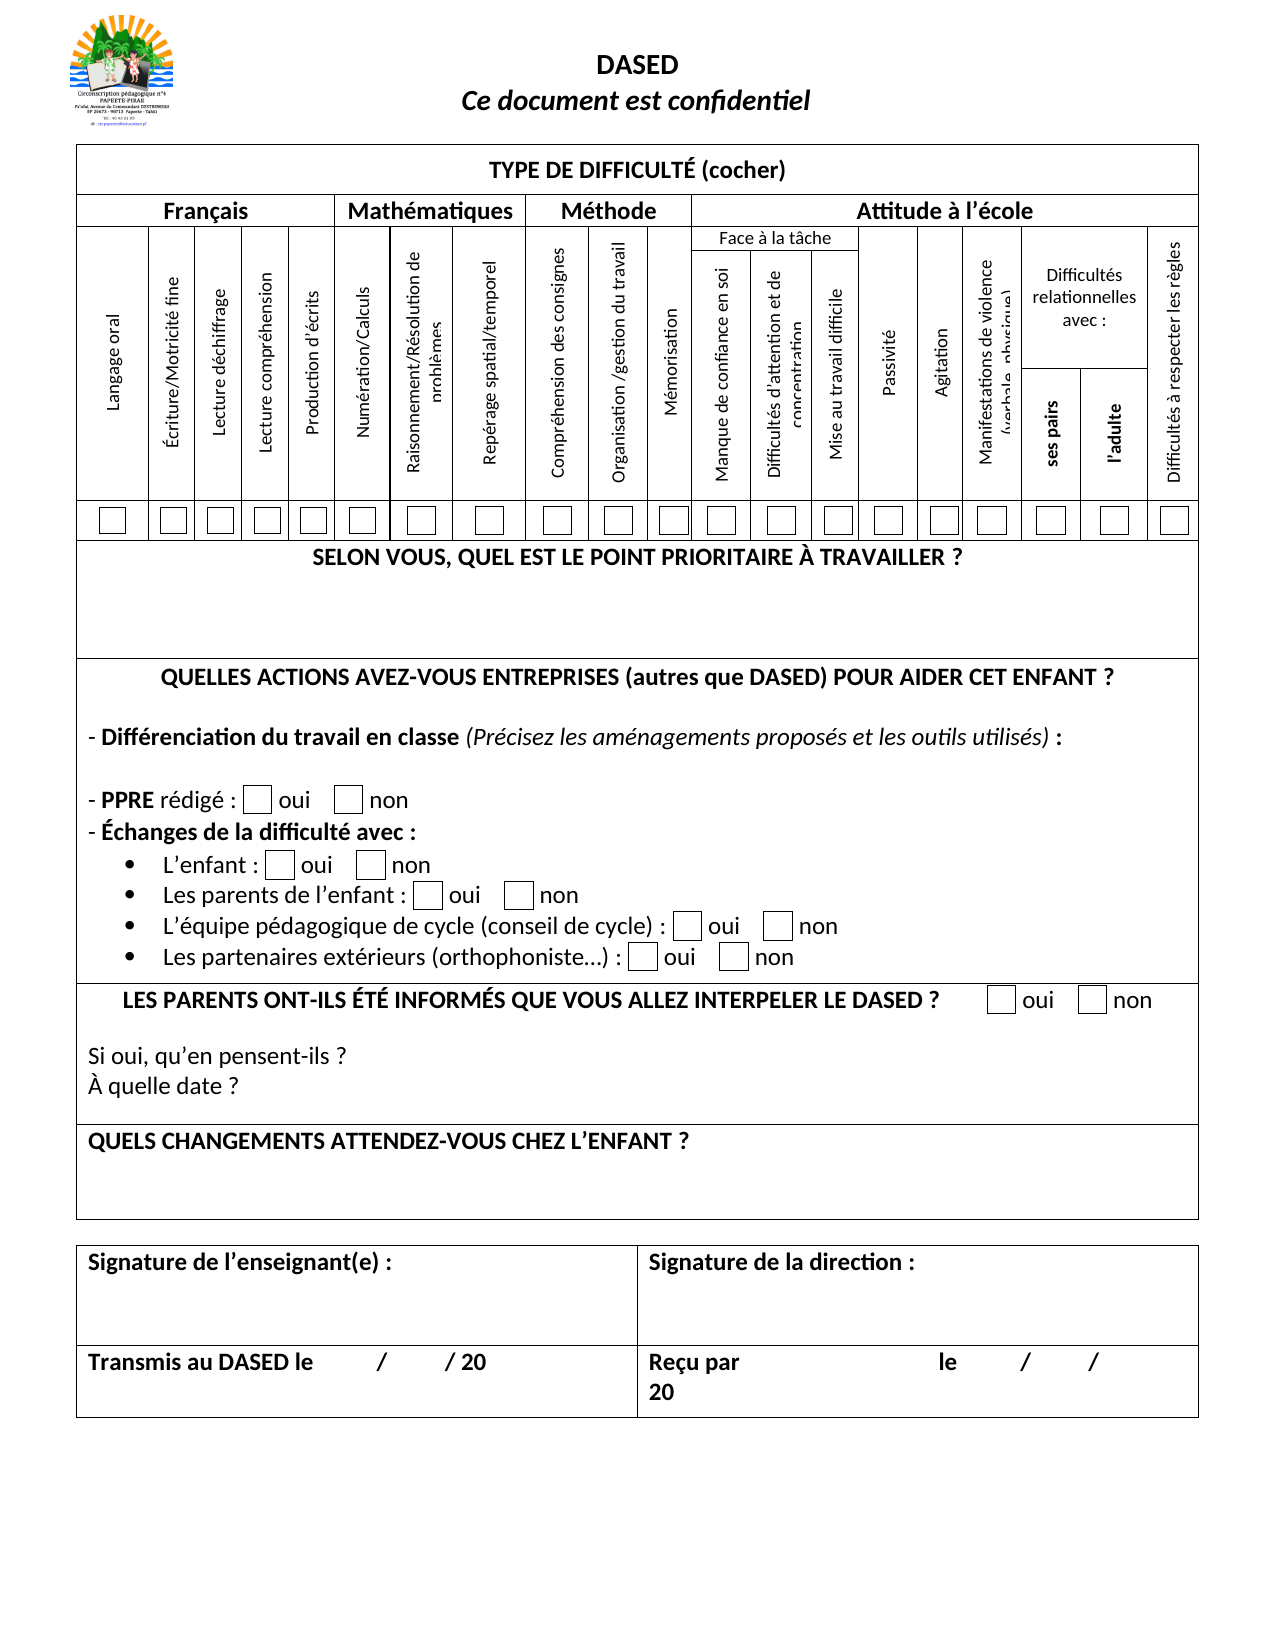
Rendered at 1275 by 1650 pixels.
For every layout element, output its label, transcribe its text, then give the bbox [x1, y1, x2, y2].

table_cell [648, 501, 691, 540]
table_cell [453, 501, 525, 540]
table_cell Méthode [526, 195, 691, 226]
table_cell [289, 501, 334, 540]
table_cell Écriture/Motricité fine [149, 227, 194, 500]
table_cell [1081, 501, 1147, 540]
table_cell [751, 501, 811, 540]
table_cell Attitude à l’école [692, 195, 1198, 226]
table_cell Passivité [859, 227, 917, 500]
table_cell [918, 501, 962, 540]
table_cell [1148, 501, 1198, 540]
table_cell [526, 501, 588, 540]
table_cell Lecture déchiffrage [195, 227, 241, 500]
table_cell Repérage spatial/temporel [453, 227, 525, 500]
table_cell [1022, 501, 1080, 540]
table_cell [391, 501, 452, 540]
table_cell [195, 501, 241, 540]
table_cell Lecture compréhension [242, 227, 288, 500]
table_cell Numération/Calculs [335, 227, 389, 500]
table_cell [692, 501, 750, 540]
table_cell Manifestations de violence (verbale, physique) [963, 227, 1021, 500]
table_header Signature de l’enseignant(e) : [77, 1246, 637, 1344]
table_cell [77, 501, 148, 540]
table_cell Difficultés d’attention et de concentration [751, 251, 811, 500]
table_cell Transmis au DASED le / / 20 [77, 1346, 637, 1417]
table_cell Manque de confiance en soi [692, 251, 750, 500]
table_cell Difficultés relationnelles avec : [1022, 227, 1147, 368]
table_cell [963, 501, 1021, 540]
picture [70, 15, 173, 126]
table_cell l’adulte [1081, 369, 1147, 500]
table_header TYPE DE DIFFICULTÉ (cocher) [77, 145, 1198, 194]
table_cell [242, 501, 288, 540]
table_cell [335, 501, 389, 540]
table_cell Difficultés à respecter les règles [1148, 227, 1198, 500]
table_cell Reçu par le / / 20 [638, 1346, 1198, 1417]
table_cell Organisation /gestion du travail [589, 227, 647, 500]
table_cell Agitation [918, 227, 962, 500]
table_cell Mise au travail difficile [812, 251, 858, 500]
table_cell QUELS CHANGEMENTS ATTENDEZ-VOUS CHEZ L’ENFANT ? [77, 1125, 1198, 1219]
table_header Signature de la direction : [638, 1246, 1198, 1344]
table_cell [859, 501, 917, 540]
table_cell Compréhension des consignes [526, 227, 588, 500]
table_cell ses pairs [1022, 369, 1080, 500]
table_cell [812, 501, 858, 540]
table_cell LES PARENTS ONT-ILS ÉTÉ INFORMÉS QUE VOUS ALLEZ INTERPELER LE DASED ? oui non Si oui, qu’en pensent-ils ? À quelle date ? [77, 984, 1198, 1124]
table_cell [149, 501, 194, 540]
table_cell Raisonnement/Résolution de problèmes [391, 227, 452, 500]
table_cell QUELLES ACTIONS AVEZ-VOUS ENTREPRISES (autres que DASED) POUR AIDER CET ENFANT ? - Différenciation du travail en classe (Précisez les aménagements proposés et les outils utilisés) : - PPRE rédigé : oui non - Échanges de la difficulté avec : L’enfant : oui non Les parents de l’enfant : oui non L’équipe pédagogique de cycle (conseil de cycle) : oui non Les partenaires extérieurs (orthophoniste…) : oui non [77, 659, 1198, 983]
table_cell Langage oral [77, 227, 148, 500]
table_cell SELON VOUS, QUEL EST LE POINT PRIORITAIRE À TRAVAILLER ? [77, 541, 1198, 658]
table_cell Mémorisation [648, 227, 691, 500]
table_cell [589, 501, 647, 540]
table_cell Mathématiques [335, 195, 525, 226]
table_cell Français [77, 195, 334, 226]
table_cell Face à la tâche [692, 227, 858, 249]
table_cell Production d’écrits [289, 227, 334, 500]
